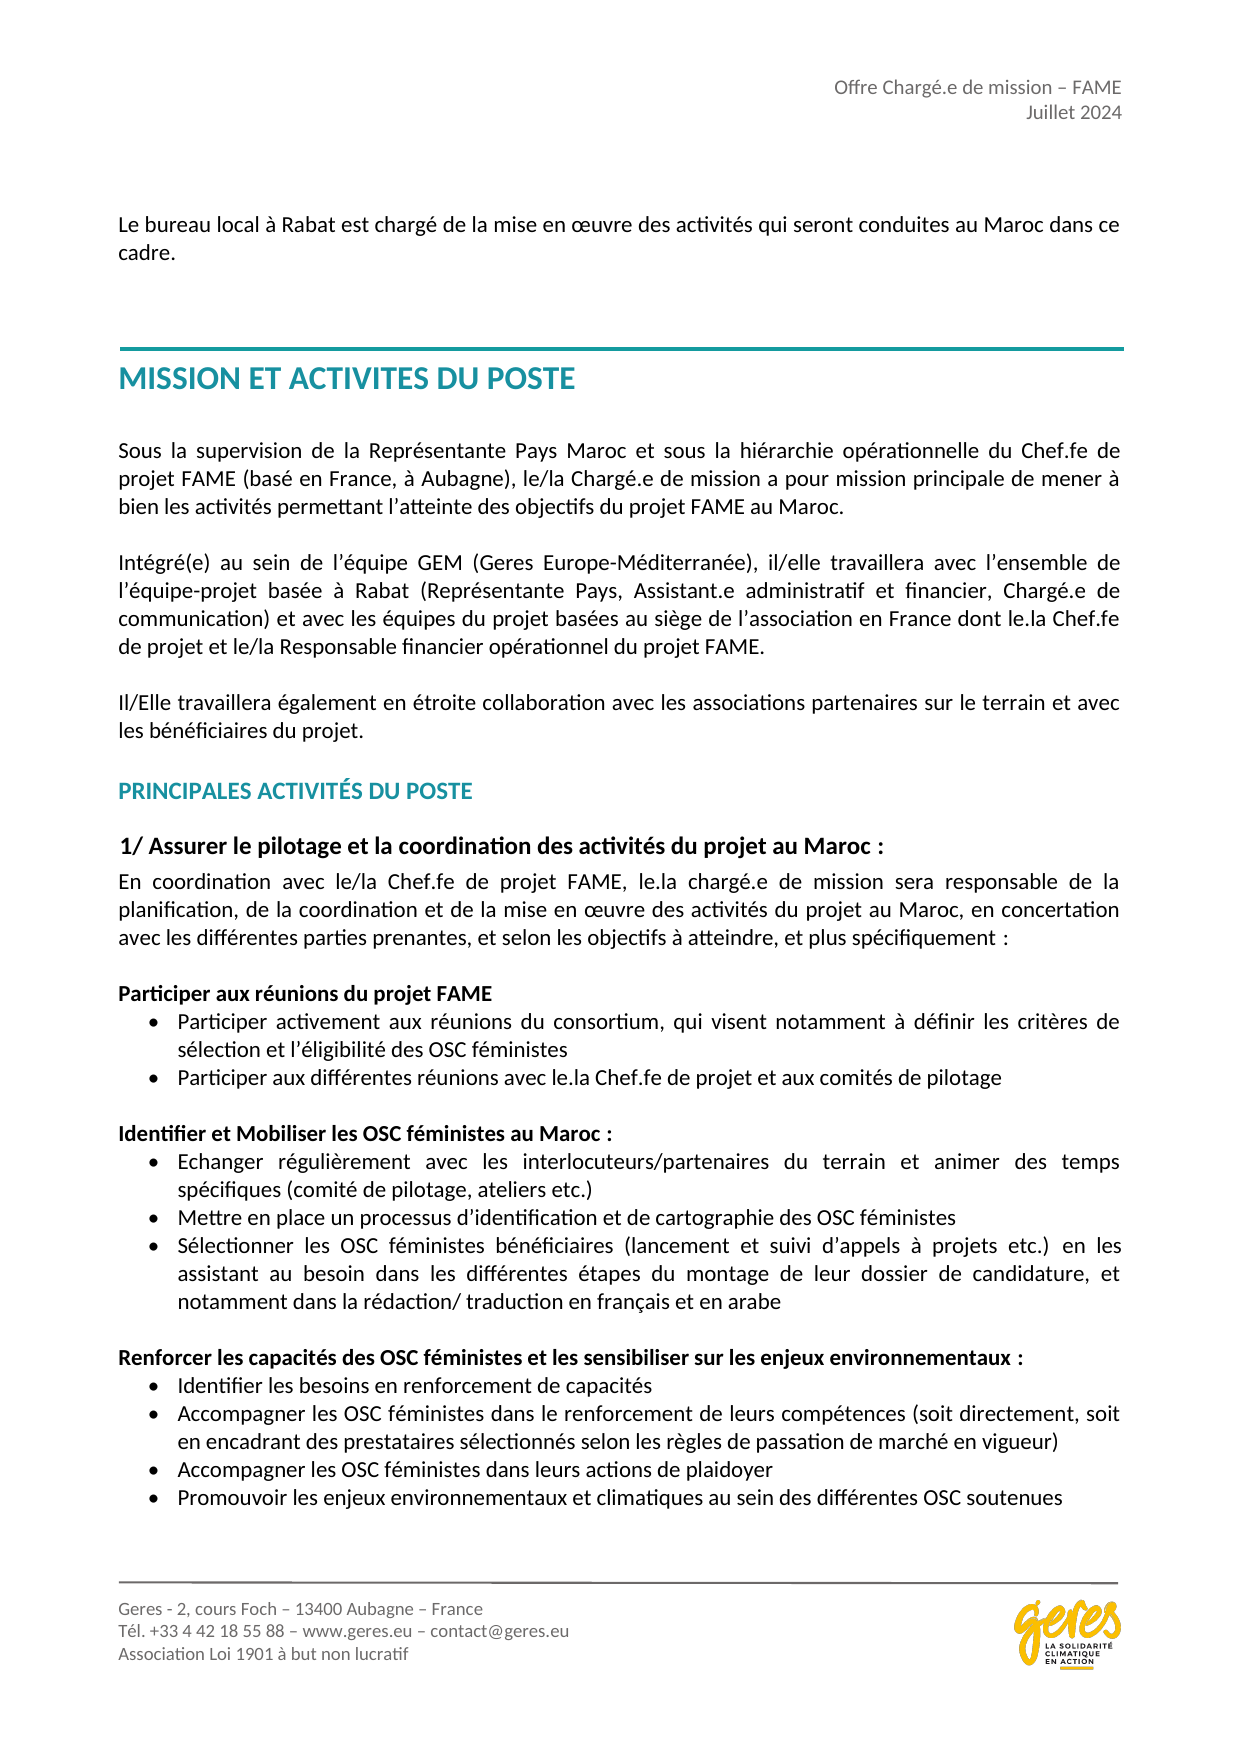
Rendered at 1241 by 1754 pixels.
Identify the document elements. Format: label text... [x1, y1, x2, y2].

list Accompagner les OSC féministes dans leurs actions de plaidoyer [148, 1456, 1122, 1483]
text Mission et ACTIVITES du poste [118, 309, 1122, 398]
text Participer aux réunions du projet FAME [118, 979, 1122, 1007]
list Identifier les besoins en renforcement de capacités [148, 1371, 1122, 1399]
list Promouvoir les enjeux environnementaux et climatiques au sein des différentes OSC soutenues [148, 1483, 1122, 1512]
text Sous la supervision de la Représentante Pays Maroc et sous la hiérarchie opérationnelle du Chef.fe de projet FAME (basé en France, à Aubagne), le/la Chargé.e de mission a pour mission principale de mener à bien les activités permettant l’atteinte des objectifs du projet FAME au Maroc. [118, 436, 1122, 520]
list Sélectionner les OSC féministes bénéficiaires (lancement et suivi d’appels à projets etc.) en les assistant au besoin dans les différentes étapes du montage de leur dossier de candidature, et notamment dans la rédaction/ traduction en français et en arabe [148, 1231, 1122, 1315]
text Renforcer les capacités des OSC féministes et les sensibiliser sur les enjeux environnementaux : [118, 1343, 1122, 1371]
text principales activitÉs du poste [118, 775, 1122, 805]
list Accompagner les OSC féministes dans le renforcement de leurs compétences (soit directement, soit en encadrant des prestataires sélectionnés selon les règles de passation de marché en vigueur) [148, 1399, 1122, 1456]
text Le bureau local à Rabat est chargé de la mise en œuvre des activités qui seront conduites au Maroc dans ce cadre. [118, 210, 1122, 266]
list Participer activement aux réunions du consortium, qui visent notamment à définir les critères de sélection et l’éligibilité des OSC féministes [148, 1007, 1122, 1063]
text 1/ Assurer le pilotage et la coordination des activités du projet au Maroc : [119, 830, 1122, 861]
list Mettre en place un processus d’identification et de cartographie des OSC féministes [148, 1203, 1122, 1231]
text Il/Elle travaillera également en étroite collaboration avec les associations partenaires sur le terrain et avec les bénéficiaires du projet. [118, 688, 1122, 744]
text En coordination avec le/la Chef.fe de projet FAME, le.la chargé.e de mission sera responsable de la planification, de la coordination et de la mise en œuvre des activités du projet au Maroc, en concertation avec les différentes parties prenantes, et selon les objectifs à atteindre, et plus spécifiquement : [118, 867, 1122, 951]
text Intégré(e) au sein de l’équipe GEM (Geres Europe-Méditerranée), il/elle travaillera avec l’ensemble de l’équipe-projet basée à Rabat (Représentante Pays, Assistant.e administratif et financier, Chargé.e de communication) et avec les équipes du projet basées au siège de l’association en France dont le.la Chef.fe de projet et le/la Responsable financier opérationnel du projet FAME. [118, 548, 1122, 660]
text Identifier et Mobiliser les OSC féministes au Maroc : [118, 1119, 1122, 1147]
list Echanger régulièrement avec les interlocuteurs/partenaires du terrain et animer des temps spécifiques (comité de pilotage, ateliers etc.) [148, 1147, 1122, 1203]
picture [1012, 1599, 1123, 1672]
list Participer aux différentes réunions avec le.la Chef.fe de projet et aux comités de pilotage [148, 1063, 1122, 1091]
